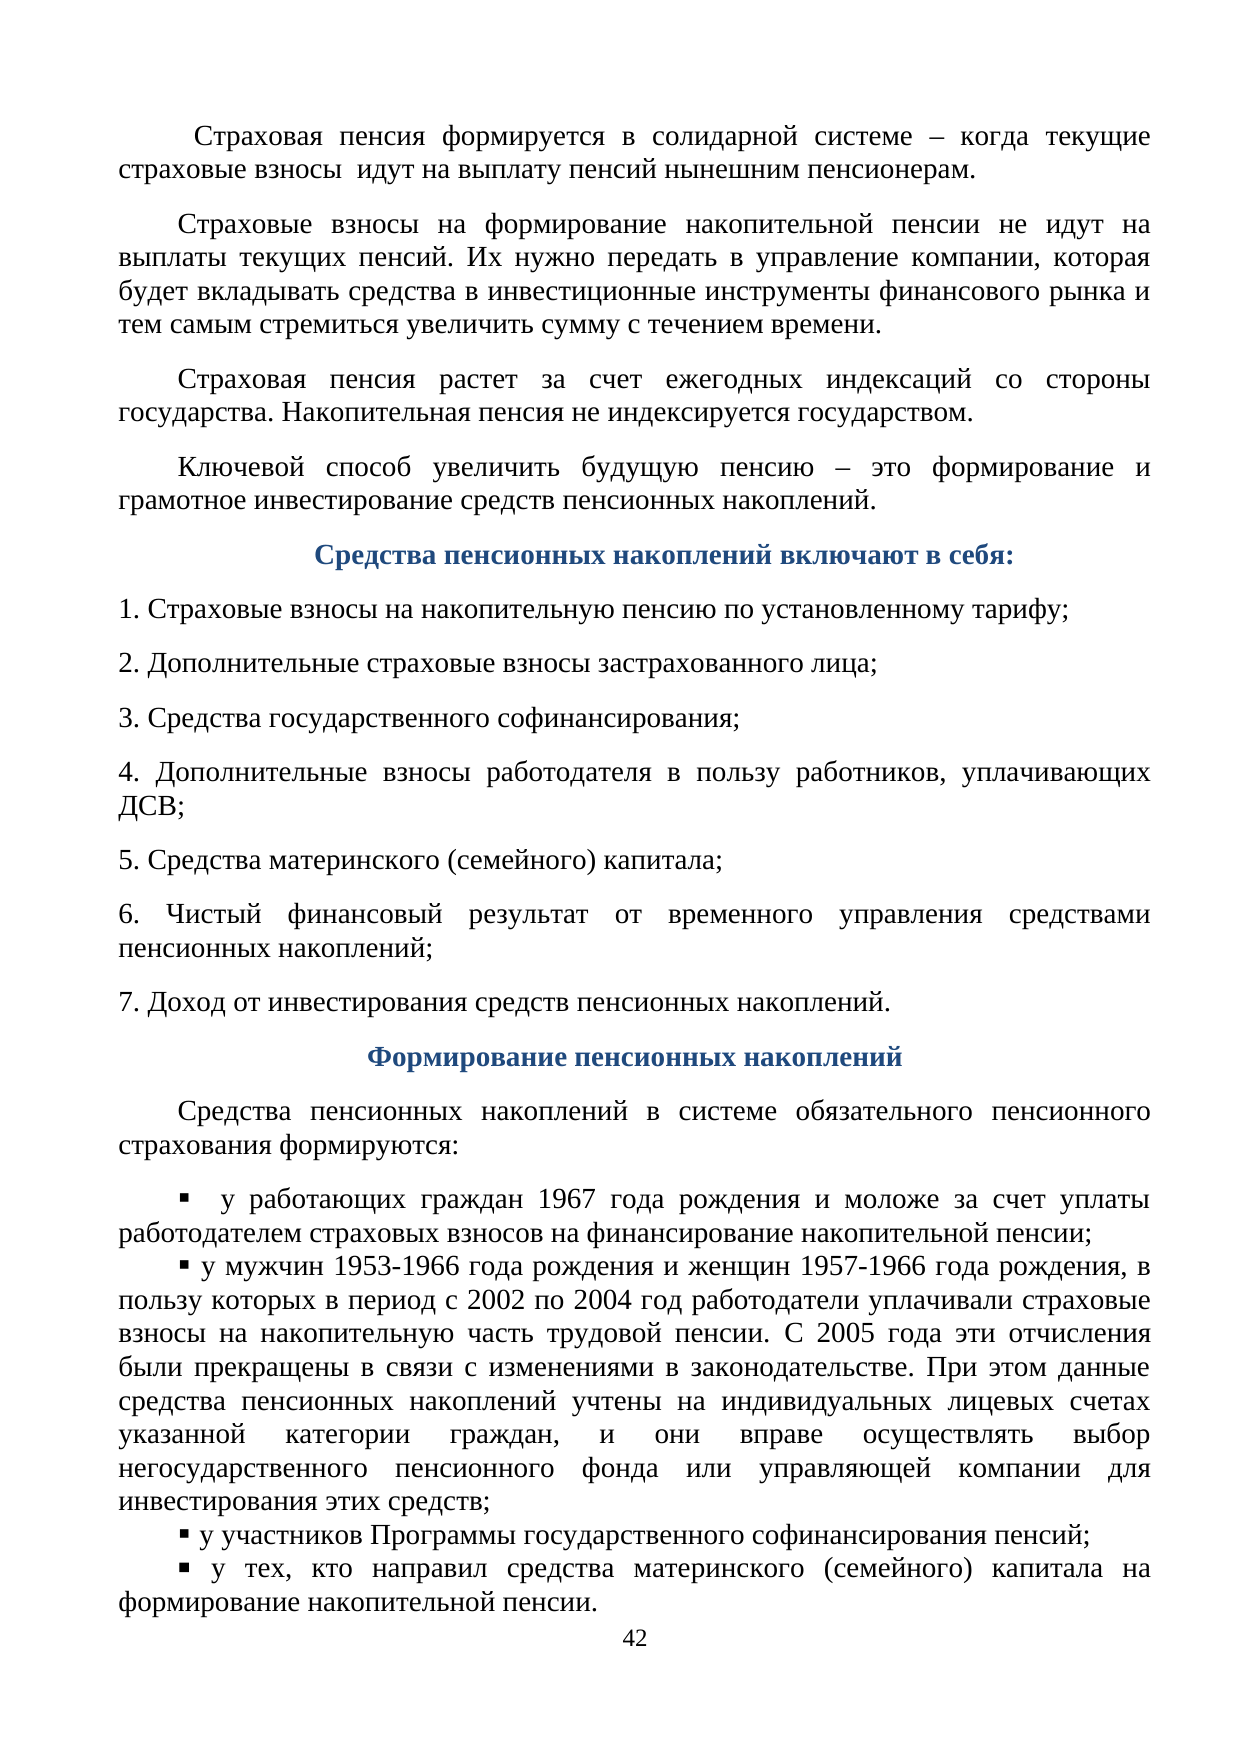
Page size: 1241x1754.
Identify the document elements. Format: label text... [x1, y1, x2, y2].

list у мужчин 1953-1966 года рождения и женщин 1957-1966 года рождения, в пользу которых в период с 2002 по 2004 год работодатели уплачивали страховые взносы на накопительную часть трудовой пенсии. С 2005 года эти отчисления были прекращены в связи с изменениями в законодательстве. При этом данные средства пенсионных накоплений учтены на индивидуальных лицевых счетах указанной категории граждан, и они вправе осуществлять выбор негосударственного пенсионного фонда или управляющей компании для инвестирования этих средств; [118, 1248, 1152, 1517]
text 3. Средства государственного софинансирования; [118, 700, 1152, 733]
list у участников Программы государственного софинансирования пенсий; [118, 1517, 1152, 1551]
text 2. Дополнительные страховые взносы застрахованного лица; [118, 646, 1152, 679]
text 7. Доход от инвестирования средств пенсионных накоплений. [118, 984, 1152, 1018]
text 1. Страховые взносы на накопительную пенсию по установленному тарифу; [118, 591, 1152, 625]
text Страховые взносы на формирование накопительной пенсии не идут на выплаты текущих пенсий. Их нужно передать в управление компании, которая будет вкладывать средства в инвестиционные инструменты финансового рынка и тем самым стремиться увеличить сумму с течением времени. [118, 206, 1152, 340]
text Средства пенсионных накоплений включают в себя: [118, 537, 1152, 570]
list у тех, кто направил средства материнского (семейного) капитала на формирование накопительной пенсии. [118, 1551, 1152, 1618]
list у работающих граждан 1967 года рождения и моложе за счет уплаты работодателем страховых взносов на финансирование накопительной пенсии; [118, 1181, 1152, 1248]
text Страховая пенсия формируется в солидарной системе – когда текущие страховые взносы идут на выплату пенсий нынешним пенсионерам. [118, 118, 1152, 185]
text Ключевой способ увеличить будущую пенсию – это формирование и грамотное инвестирование средств пенсионных накоплений. [118, 449, 1152, 516]
text 6. Чистый финансовый результат от временного управления средствами пенсионных накоплений; [118, 897, 1152, 964]
text 4. Дополнительные взносы работодателя в пользу работников, уплачивающих ДСВ; [118, 754, 1152, 821]
text 5. Средства материнского (семейного) капитала; [118, 842, 1152, 876]
text Страховая пенсия растет за счет ежегодных индексаций со стороны государства. Накопительная пенсия не индексируется государством. [118, 361, 1152, 428]
text Средства пенсионных накоплений в системе обязательного пенсионного страхования формируются: [118, 1093, 1152, 1160]
text Формирование пенсионных накоплений [118, 1039, 1152, 1072]
